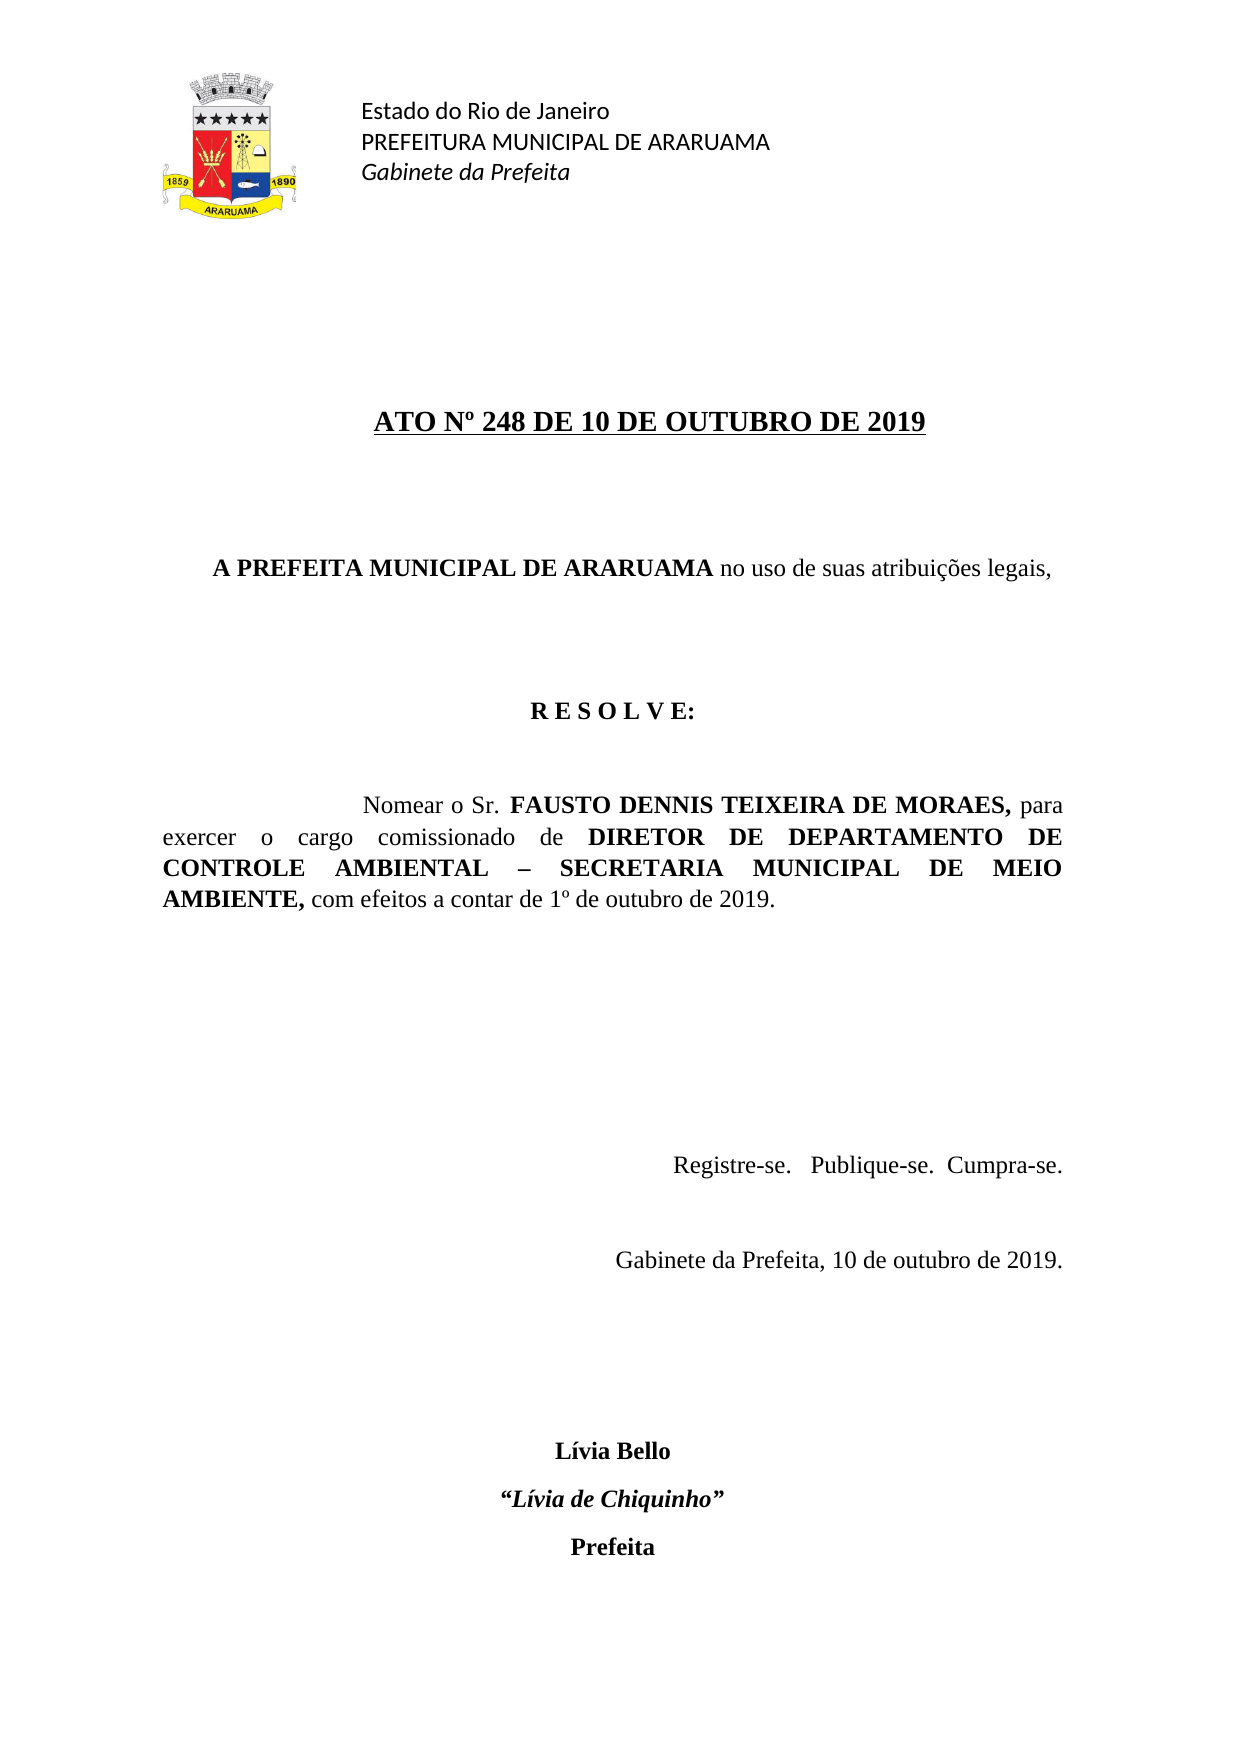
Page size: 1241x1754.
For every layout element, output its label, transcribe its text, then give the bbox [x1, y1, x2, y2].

text “Lívia de Chiquinho” [162, 1484, 1063, 1513]
text Prefeita [162, 1532, 1063, 1561]
picture [162, 73, 297, 219]
text Registre-se. Publique-se. Cumpra-se. [162, 1150, 1063, 1179]
text Nomear o Sr. FAUSTO DENNIS TEIXEIRA DE MORAES, para exercer o cargo comissionado de DIRETOR DE DEPARTAMENTO DE CONTROLE AMBIENTAL – SECRETARIA MUNICIPAL DE MEIO AMBIENTE, com efeitos a contar de 1º de outubro de 2019. [162, 791, 1063, 912]
text Gabinete da Prefeita, 10 de outubro de 2019. [162, 1246, 1063, 1274]
text ATO Nº 248 DE 10 DE OUTUBRO DE 2019 [236, 404, 1063, 438]
text Lívia Bello [162, 1436, 1063, 1465]
text R E S O L V E: [162, 696, 1063, 725]
text A PREFEITA MUNICIPAL DE ARARUAMA no uso de suas atribuições legais, [162, 553, 1063, 582]
